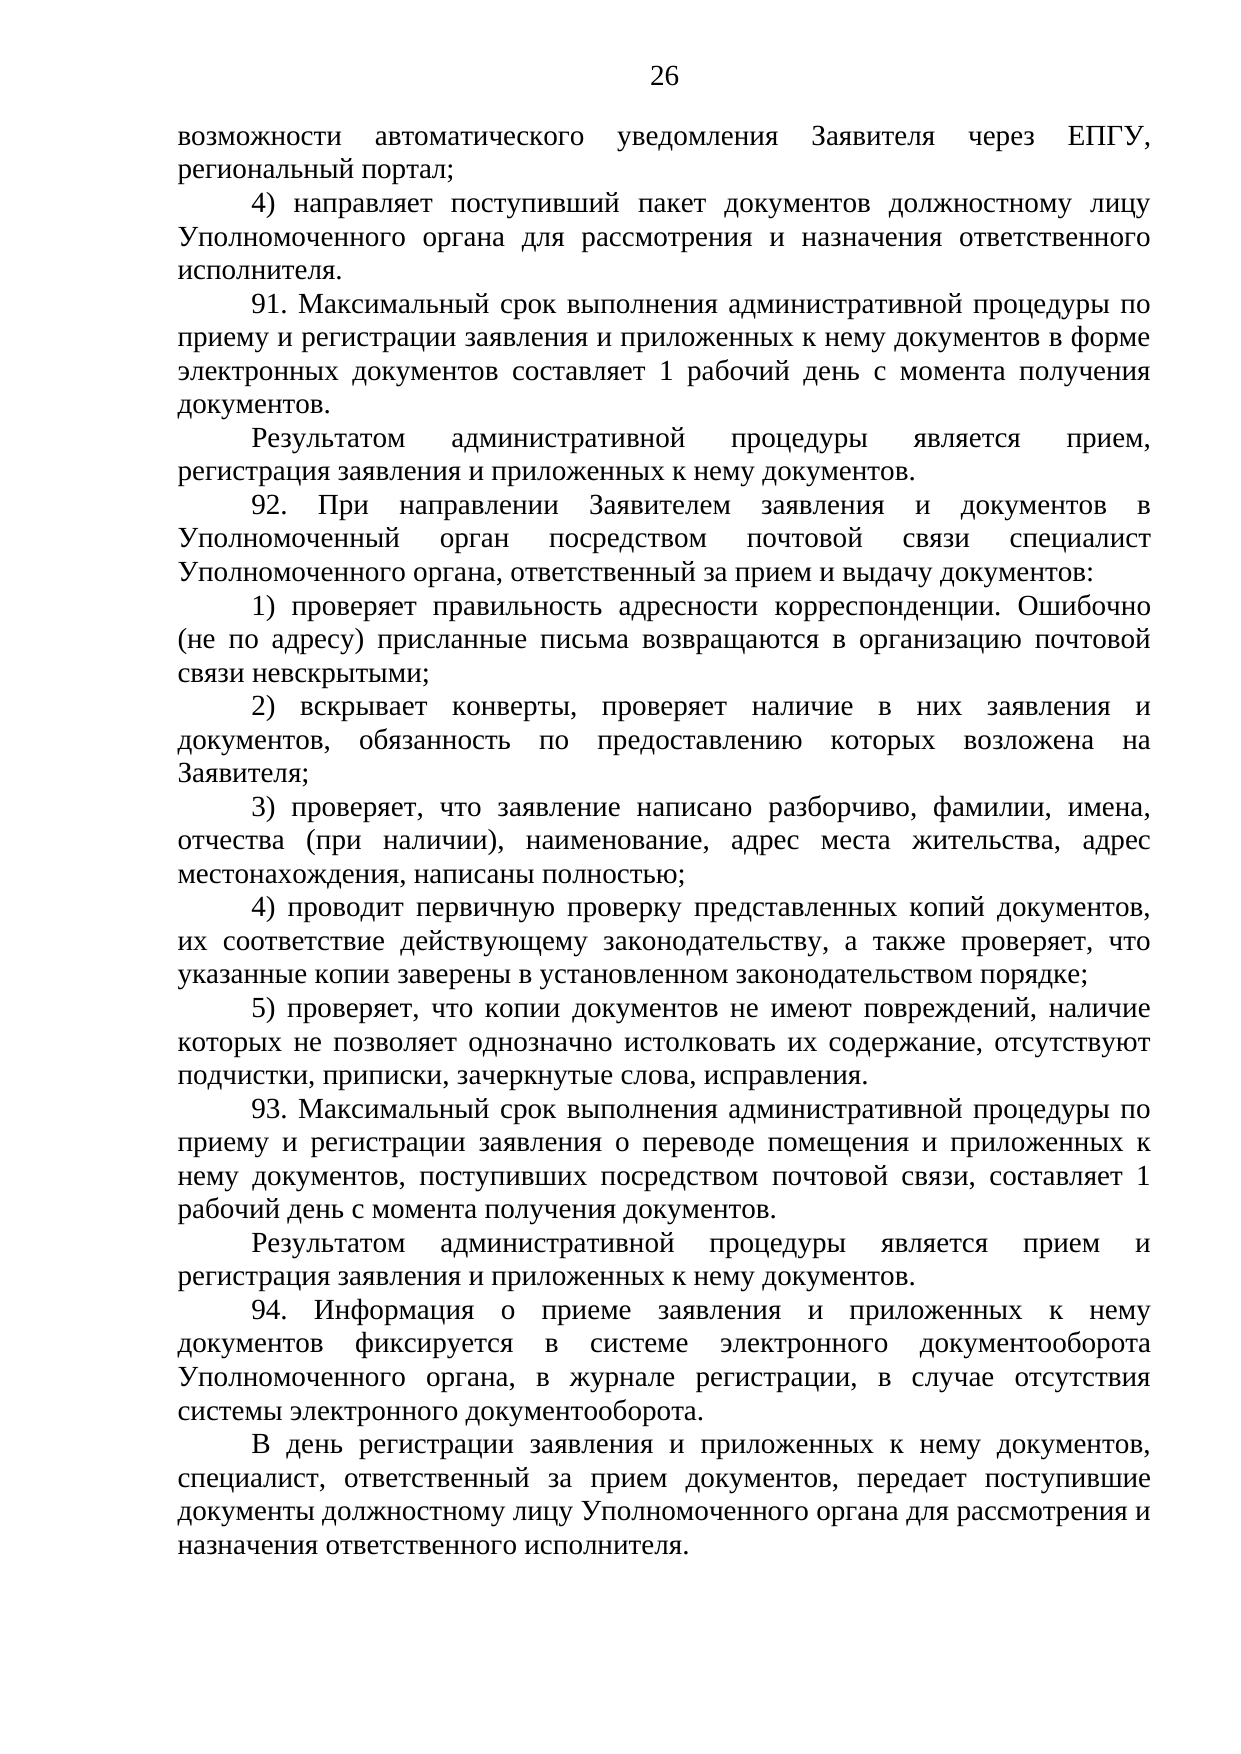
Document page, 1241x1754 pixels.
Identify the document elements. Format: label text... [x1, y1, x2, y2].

text В день регистрации заявления и приложенных к нему документов, специалист, ответственный за прием документов, передает поступившие документы должностному лицу Уполномоченного органа для рассмотрения и назначения ответственного исполнителя. [177, 1426, 1152, 1560]
text 92. При направлении Заявителем заявления и документов в Уполномоченный орган посредством почтовой связи специалист Уполномоченного органа, ответственный за прием и выдачу документов: [177, 487, 1152, 588]
text 4) направляет поступивший пакет документов должностному лицу Уполномоченного органа для рассмотрения и назначения ответственного исполнителя. [177, 185, 1152, 286]
text 91. Максимальный срок выполнения административной процедуры по приему и регистрации заявления и приложенных к нему документов в форме электронных документов составляет 1 рабочий день с момента получения документов. [177, 286, 1152, 420]
text 93. Максимальный срок выполнения административной процедуры по приему и регистрации заявления о переводе помещения и приложенных к нему документов, поступивших посредством почтовой связи, составляет 1 рабочий день с момента получения документов. [177, 1091, 1152, 1225]
text Результатом административной процедуры является прием и регистрация заявления и приложенных к нему документов. [177, 1225, 1152, 1292]
text 94. Информация о приеме заявления и приложенных к нему документов фиксируется в системе электронного документооборота Уполномоченного органа, в журнале регистрации, в случае отсутствия системы электронного документооборота. [177, 1292, 1152, 1426]
text 4) проводит первичную проверку представленных копий документов, их соответствие действующему законодательству, а также проверяет, что указанные копии заверены в установленном законодательством порядке; [177, 889, 1152, 990]
text Результатом административной процедуры является прием, регистрация заявления и приложенных к нему документов. [177, 420, 1152, 487]
text 5) проверяет, что копии документов не имеют повреждений, наличие которых не позволяет однозначно истолковать их содержание, отсутствуют подчистки, приписки, зачеркнутые слова, исправления. [177, 990, 1152, 1091]
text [177, 118, 1152, 185]
text 3) проверяет, что заявление написано разборчиво, фамилии, имена, отчества (при наличии), наименование, адрес места жительства, адрес местонахождения, написаны полностью; [177, 789, 1152, 889]
text 2) вскрывает конверты, проверяет наличие в них заявления и документов, обязанность по предоставлению которых возложена на Заявителя; [177, 688, 1152, 789]
text 1) проверяет правильность адресности корреспонденции. Ошибочно (не по адресу) присланные письма возвращаются в организацию почтовой связи невскрытыми; [177, 588, 1152, 688]
